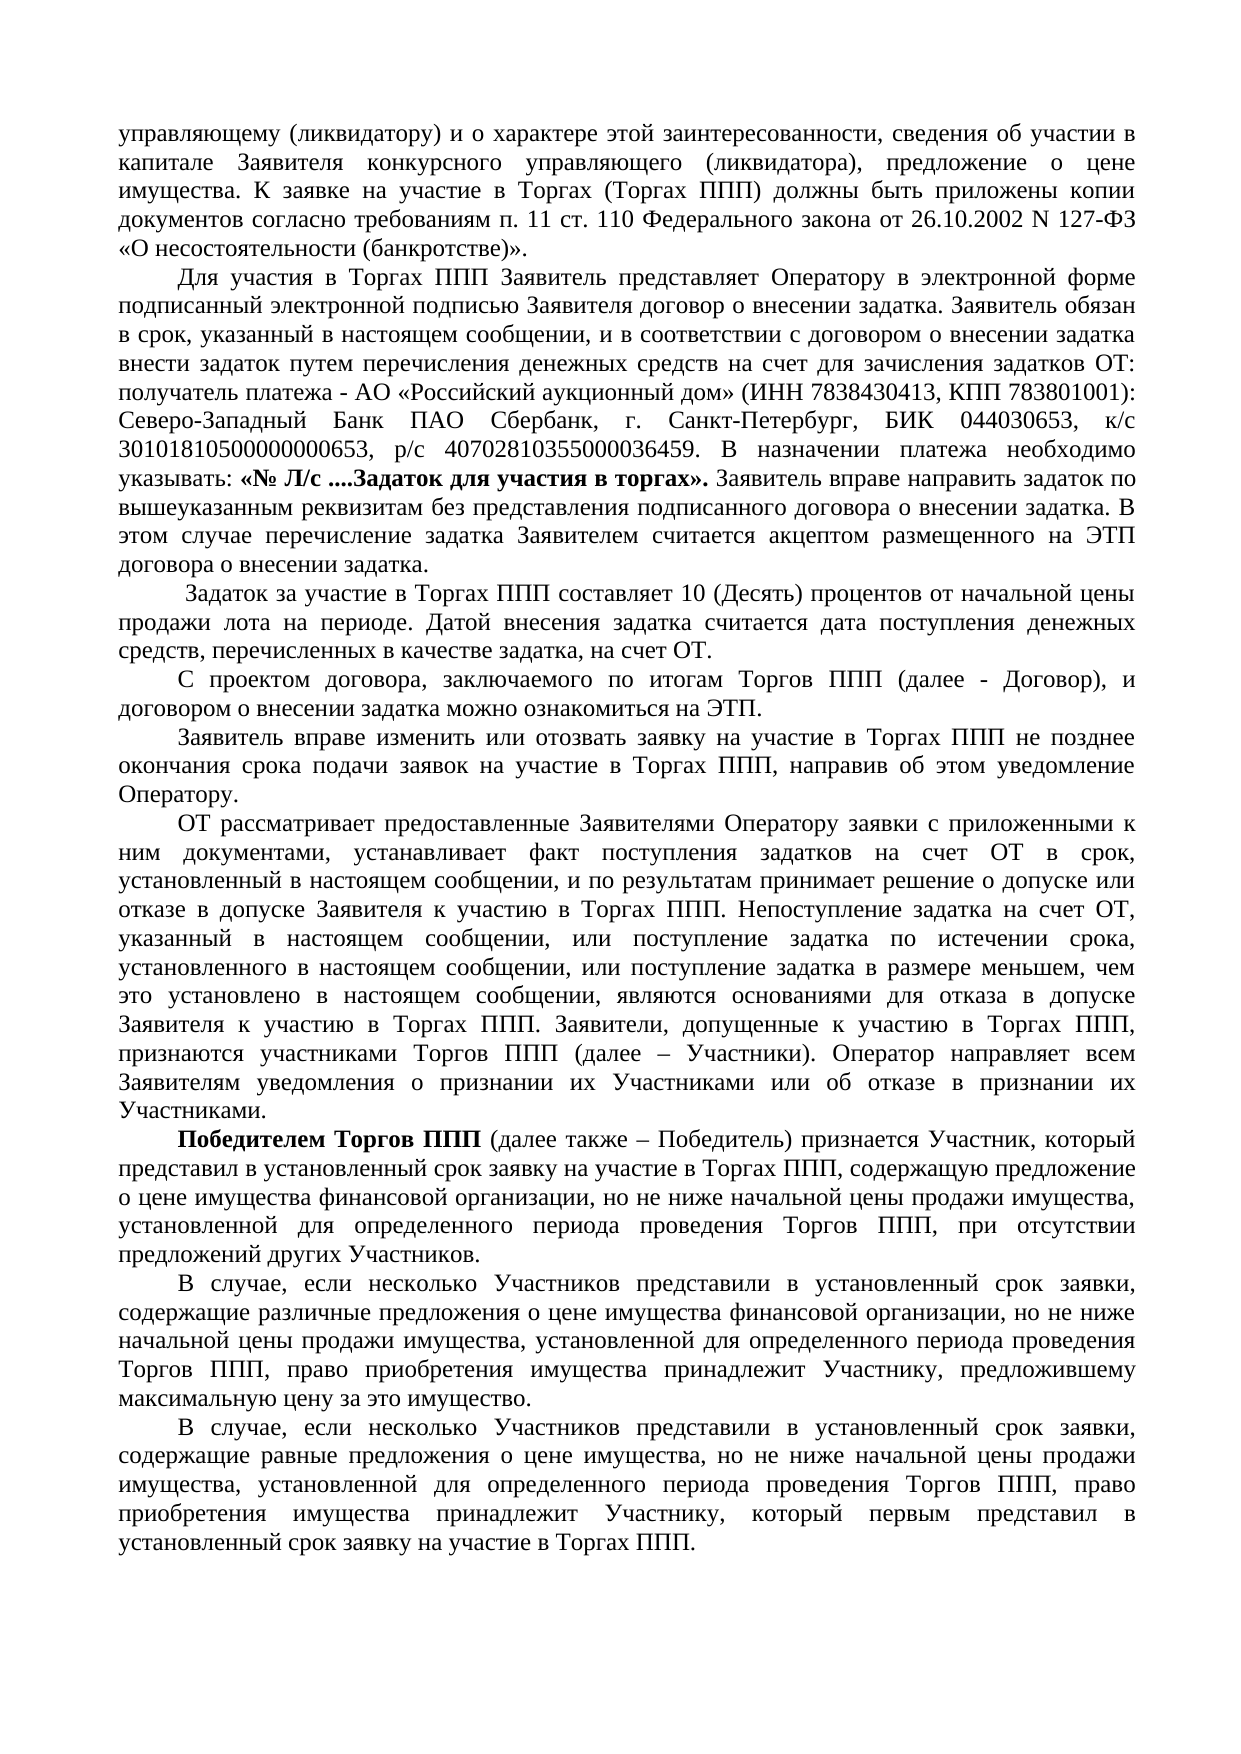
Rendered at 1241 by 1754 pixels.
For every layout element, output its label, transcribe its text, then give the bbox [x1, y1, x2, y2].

text В случае, если несколько Участников представили в установленный срок заявки, содержащие различные предложения о цене имущества финансовой организации, но не ниже начальной цены продажи имущества, установленной для определенного периода проведения Торгов ППП, право приобретения имущества принадлежит Участнику, предложившему максимальную цену за это имущество. [118, 1268, 1137, 1412]
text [118, 118, 1137, 262]
text Задаток за участие в Торгах ППП составляет 10 (Десять) процентов от начальной цены продажи лота на периоде. Датой внесения задатка считается дата поступления денежных средств, перечисленных в качестве задатка, на счет ОТ. [118, 578, 1137, 664]
text С проектом договора, заключаемого по итогам Торгов ППП (далее - Договор), и договором о внесении задатка можно ознакомиться на ЭТП. [118, 664, 1137, 722]
text Для участия в Торгах ППП Заявитель представляет Оператору в электронной форме подписанный электронной подписью Заявителя договор о внесении задатка. Заявитель обязан в срок, указанный в настоящем сообщении, и в соответствии с договором о внесении задатка внести задаток путем перечисления денежных средств на счет для зачисления задатков ОТ: получатель платежа - АО «Российский аукционный дом» (ИНН 7838430413, КПП 783801001): Северо-Западный Банк ПАО Сбербанк, г. Санкт-Петербург, БИК 044030653, к/с 30101810500000000653, р/с 40702810355000036459. В назначении платежа необходимо указывать: «№ Л/с ....Задаток для участия в торгах». Заявитель вправе направить задаток по вышеуказанным реквизитам без представления подписанного договора о внесении задатка. В этом случае перечисление задатка Заявителем считается акцептом размещенного на ЭТП договора о внесении задатка. [118, 262, 1137, 578]
text Заявитель вправе изменить или отозвать заявку на участие в Торгах ППП не позднее окончания срока подачи заявок на участие в Торгах ППП, направив об этом уведомление Оператору. [118, 722, 1137, 808]
text Победителем Торгов ППП (далее также – Победитель) признается Участник, который представил в установленный срок заявку на участие в Торгах ППП, содержащую предложение о цене имущества финансовой организации, но не ниже начальной цены продажи имущества, установленной для определенного периода проведения Торгов ППП, при отсутствии предложений других Участников. [118, 1124, 1137, 1268]
text ОТ рассматривает предоставленные Заявителями Оператору заявки с приложенными к ним документами, устанавливает факт поступления задатков на счет ОТ в срок, установленный в настоящем сообщении, и по результатам принимает решение о допуске или отказе в допуске Заявителя к участию в Торгах ППП. Непоступление задатка на счет ОТ, указанный в настоящем сообщении, или поступление задатка по истечении срока, установленного в настоящем сообщении, или поступление задатка в размере меньшем, чем это установлено в настоящем сообщении, являются основаниями для отказа в допуске Заявителя к участию в Торгах ППП. Заявители, допущенные к участию в Торгах ППП, признаются участниками Торгов ППП (далее – Участники). Оператор направляет всем Заявителям уведомления о признании их Участниками или об отказе в признании их Участниками. [118, 808, 1137, 1124]
text В случае, если несколько Участников представили в установленный срок заявки, содержащие равные предложения о цене имущества, но не ниже начальной цены продажи имущества, установленной для определенного периода проведения Торгов ППП, право приобретения имущества принадлежит Участнику, который первым представил в установленный срок заявку на участие в Торгах ППП. [118, 1412, 1137, 1556]
